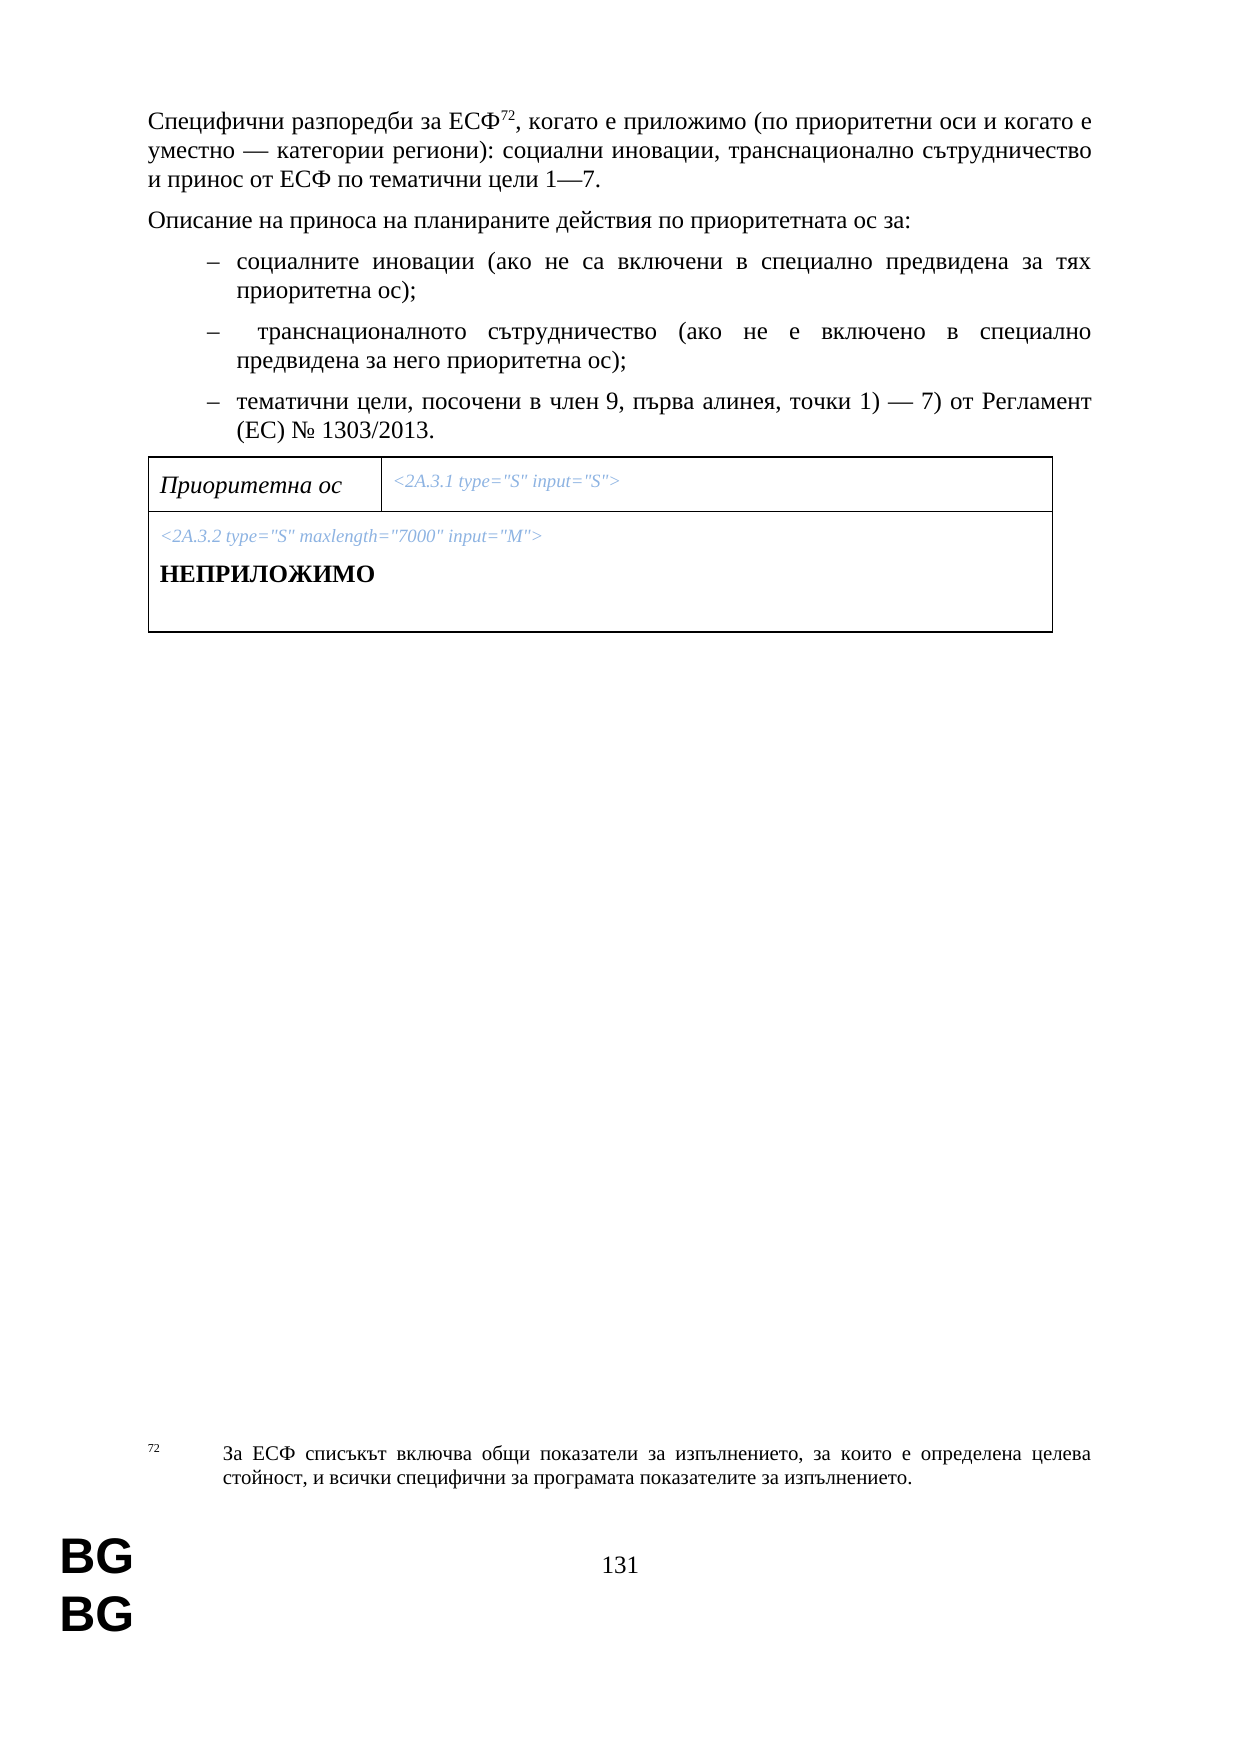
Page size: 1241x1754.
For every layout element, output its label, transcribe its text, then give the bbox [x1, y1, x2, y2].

text Специфични разпоредби за ЕСФ, когато е приложимо (по приоритетни оси и когато е уместно — категории региони): социални иновации, транснационално сътрудничество и принос от ЕСФ по тематични цели 1—7. [148, 106, 1092, 193]
table_header Приоритетна ос [149, 458, 381, 511]
list тематични цели, посочени в член 9, първа алинея, точки 1) — 7) от Регламент (ЕС) № 1303/2013. [207, 386, 1092, 444]
table_header <2A.3.1 type="S" input="S"> [382, 458, 1052, 511]
table_cell <2A.3.2 type="S" maxlength="7000" input="M"> НЕПРИЛОЖИМО [149, 512, 1052, 631]
list социалните иновации (ако не са включени в специално предвидена за тях приоритетна ос); [207, 246, 1092, 304]
text Описание на приноса на планираните действия по приоритетната ос за: [148, 205, 1092, 234]
list транснационалното сътрудничество (ако не е включено в специално предвидена за него приоритетна ос); [207, 316, 1092, 374]
